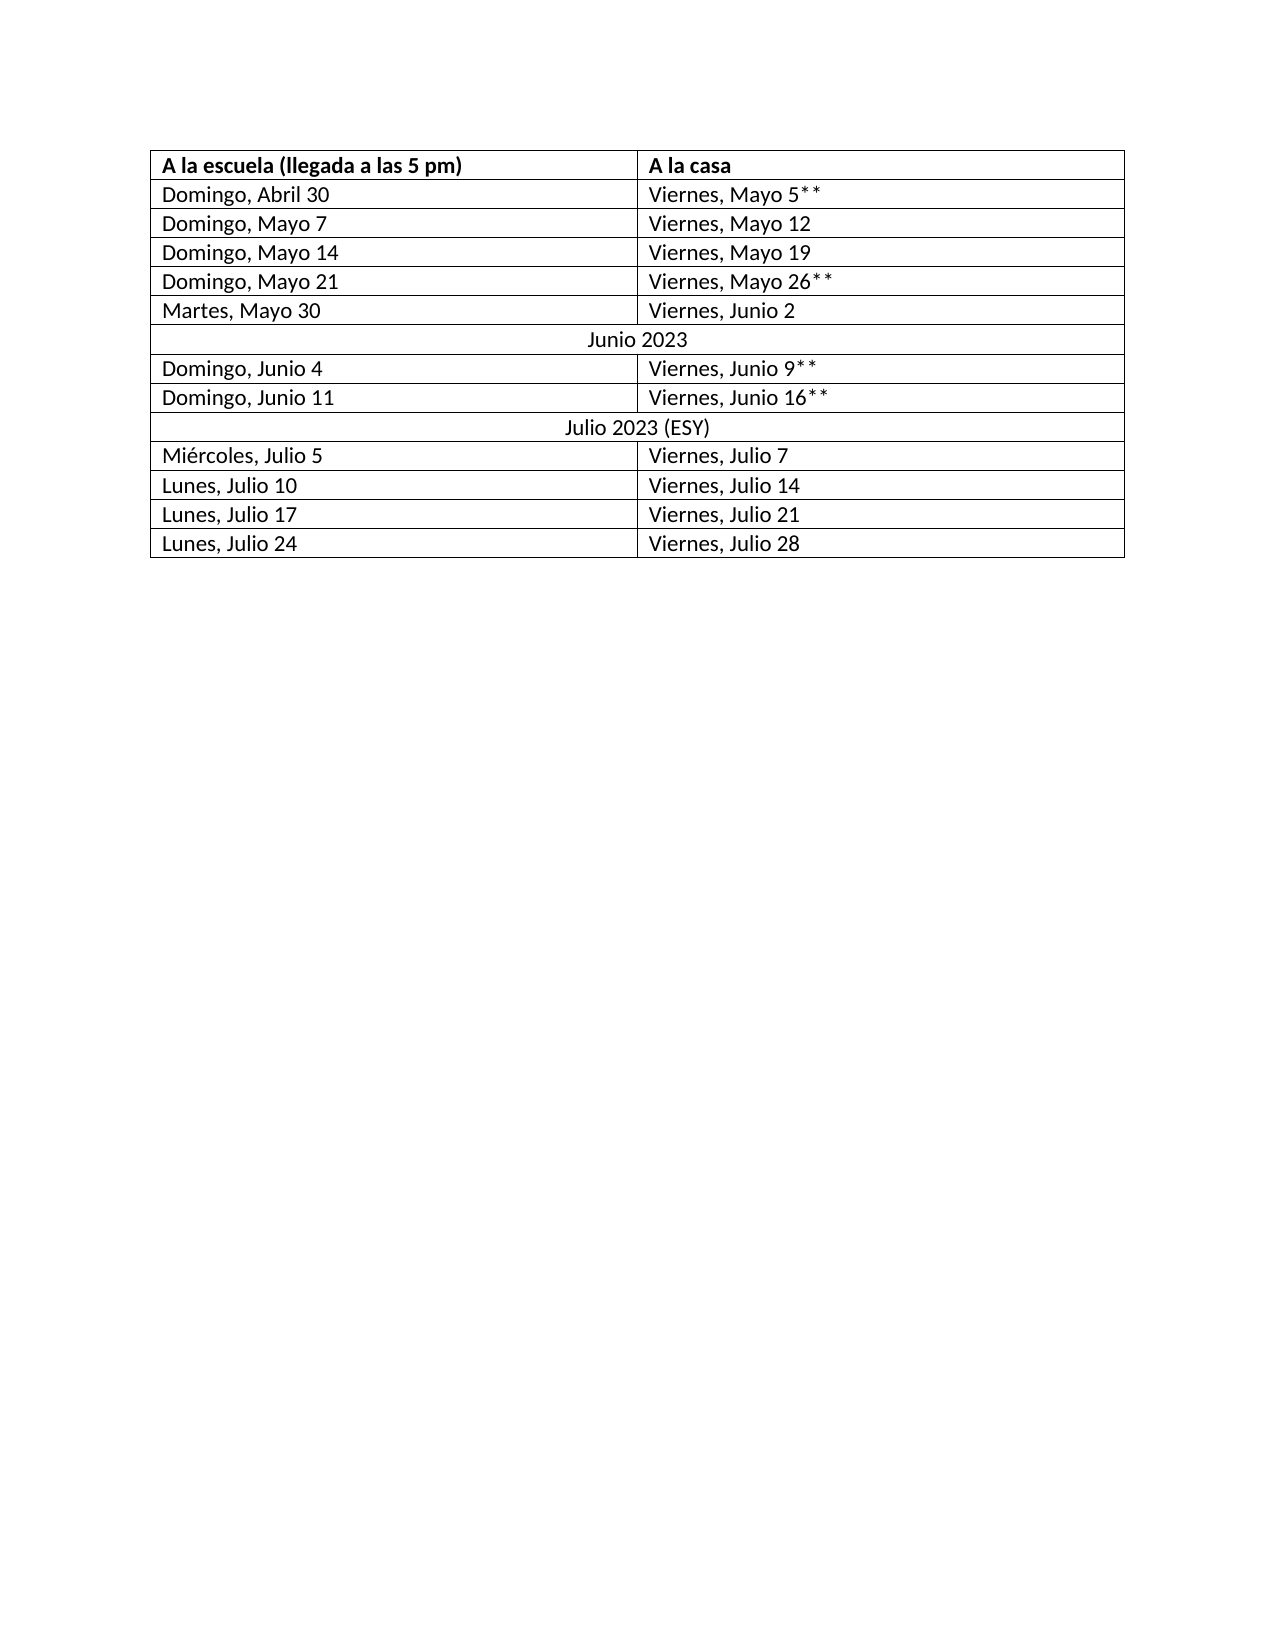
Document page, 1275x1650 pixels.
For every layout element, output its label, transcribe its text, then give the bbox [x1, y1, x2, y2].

table_cell Lunes, Julio 10 [151, 471, 637, 499]
table_cell Viernes, Junio 9** [638, 355, 1124, 382]
table_cell Domingo, Junio 11 [151, 384, 637, 412]
table_cell Viernes, Julio 28 [638, 529, 1124, 557]
table_cell Domingo, Mayo 21 [151, 267, 637, 295]
table_cell Julio 2023 (ESY) [151, 413, 1124, 441]
table_cell Domingo, Mayo 7 [151, 209, 637, 237]
table_cell Viernes, Mayo 26** [638, 267, 1124, 295]
table_header A la casa [638, 151, 1124, 179]
table_cell Lunes, Julio 24 [151, 529, 637, 557]
table_cell Viernes, Mayo 12 [638, 209, 1124, 237]
table_cell Miércoles, Julio 5 [151, 442, 637, 470]
table_cell Lunes, Julio 17 [151, 500, 637, 528]
table_cell Viernes, Julio 14 [638, 471, 1124, 499]
table_cell Viernes, Mayo 5** [638, 180, 1124, 208]
table_cell Junio 2023 [151, 325, 1124, 353]
table_cell Viernes, Junio 16** [638, 384, 1124, 412]
table_cell Viernes, Mayo 19 [638, 238, 1124, 266]
table_header A la escuela (llegada a las 5 pm) [151, 151, 637, 179]
table_cell Domingo, Abril 30 [151, 180, 637, 208]
table_cell Domingo, Junio 4 [151, 355, 637, 382]
table_cell Viernes, Julio 21 [638, 500, 1124, 528]
table_cell Viernes, Junio 2 [638, 296, 1124, 324]
table_cell Domingo, Mayo 14 [151, 238, 637, 266]
table_cell Martes, Mayo 30 [151, 296, 637, 324]
table_cell Viernes, Julio 7 [638, 442, 1124, 470]
